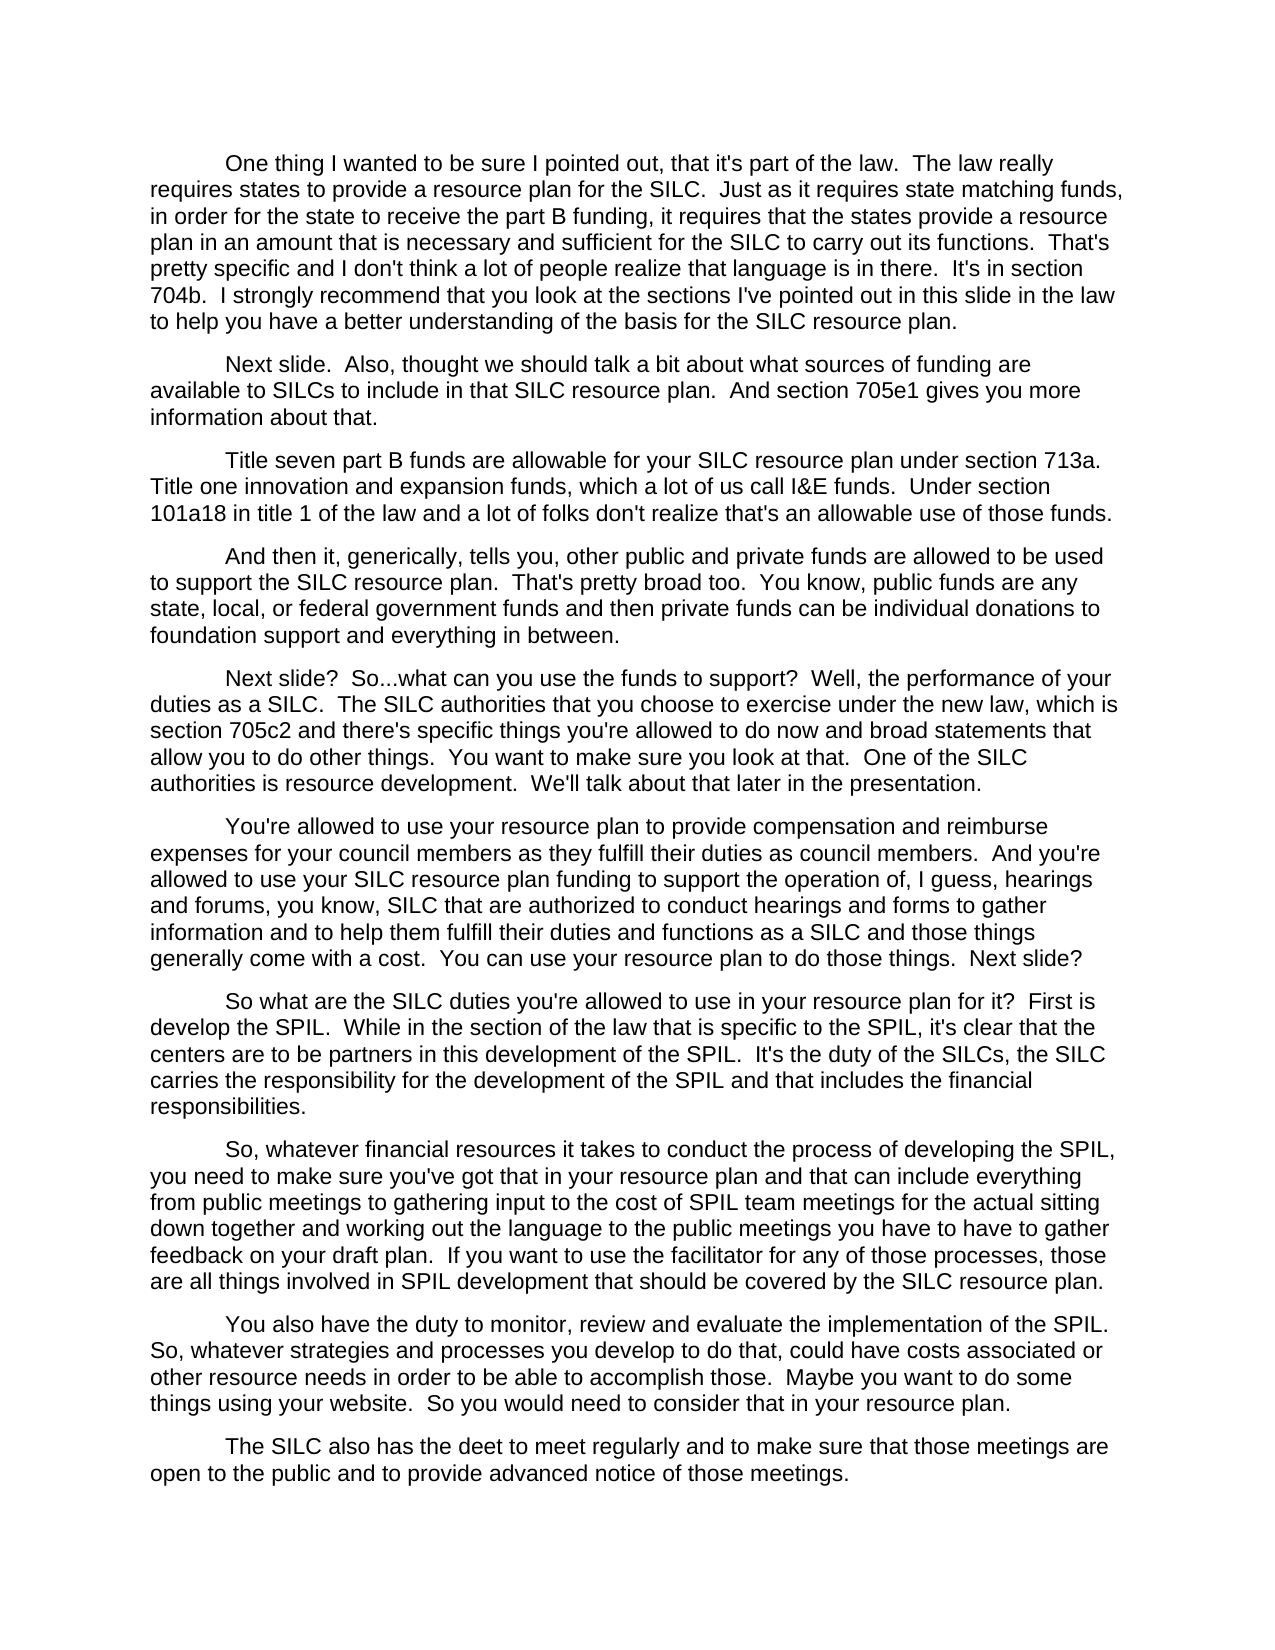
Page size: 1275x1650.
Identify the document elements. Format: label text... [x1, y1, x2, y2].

text And then it, generically, tells you, other public and private funds are allowed to be used to support the SILC resource plan. That's pretty broad too. You know, public funds are any state, local, or federal government funds and then private funds can be individual donations to foundation support and everything in between. [150, 543, 1125, 648]
text The SILC also has the deet to meet regularly and to make sure that those meetings are open to the public and to provide advanced notice of those meetings. [150, 1433, 1125, 1486]
text One thing I wanted to be sure I pointed out, that it's part of the law. The law really requires states to provide a resource plan for the SILC. Just as it requires state matching funds, in order for the state to receive the part B funding, it requires that the states provide a resource plan in an amount that is necessary and sufficient for the SILC to carry out its functions. That's pretty specific and I don't think a lot of people realize that language is in there. It's in section 704b. I strongly recommend that you look at the sections I've pointed out in this slide in the law to help you have a better understanding of the basis for the SILC resource plan. [150, 150, 1125, 334]
text Title seven part B funds are allowable for your SILC resource plan under section 713a. Title one innovation and expansion funds, which a lot of us call I&E funds. Under section 101a18 in title 1 of the law and a lot of folks don't realize that's an allowable use of those funds. [150, 447, 1125, 526]
text You also have the duty to monitor, review and evaluate the implementation of the SPIL. So, whatever strategies and processes you develop to do that, could have costs associated or other resource needs in order to be able to accomplish those. Maybe you want to do some things using your website. So you would need to consider that in your resource plan. [150, 1311, 1125, 1417]
text You're allowed to use your resource plan to provide compensation and reimburse expenses for your council members as they fulfill their duties as council members. And you're allowed to use your SILC resource plan funding to support the operation of, I guess, hearings and forums, you know, SILC that are authorized to conduct hearings and forms to gather information and to help them fulfill their duties and functions as a SILC and those things generally come with a cost. You can use your resource plan to do those things. Next slide? [150, 813, 1125, 971]
text Next slide. Also, thought we should talk a bit about what sources of funding are available to SILCs to include in that SILC resource plan. And section 705e1 gives you more information about that. [150, 351, 1125, 430]
text So what are the SILC duties you're allowed to use in your resource plan for it? First is develop the SPIL. While in the section of the law that is specific to the SPIL, it's clear that the centers are to be partners in this development of the SPIL. It's the duty of the SILCs, the SILC carries the responsibility for the development of the SPIL and that includes the financial responsibilities. [150, 988, 1125, 1120]
text Next slide? So...what can you use the funds to support? Well, the performance of your duties as a SILC. The SILC authorities that you choose to exercise under the new law, which is section 705c2 and there's specific things you're allowed to do now and broad statements that allow you to do other things. You want to make sure you look at that. One of the SILC authorities is resource development. We'll talk about that later in the presentation. [150, 665, 1125, 796]
text So, whatever financial resources it takes to conduct the process of developing the SPIL, you need to make sure you've got that in your resource plan and that can include everything from public meetings to gathering input to the cost of SPIL team meetings for the actual sitting down together and working out the language to the public meetings you have to have to gather feedback on your draft plan. If you want to use the facilitator for any of those processes, those are all things involved in SPIL development that should be covered by the SILC resource plan. [150, 1136, 1125, 1294]
